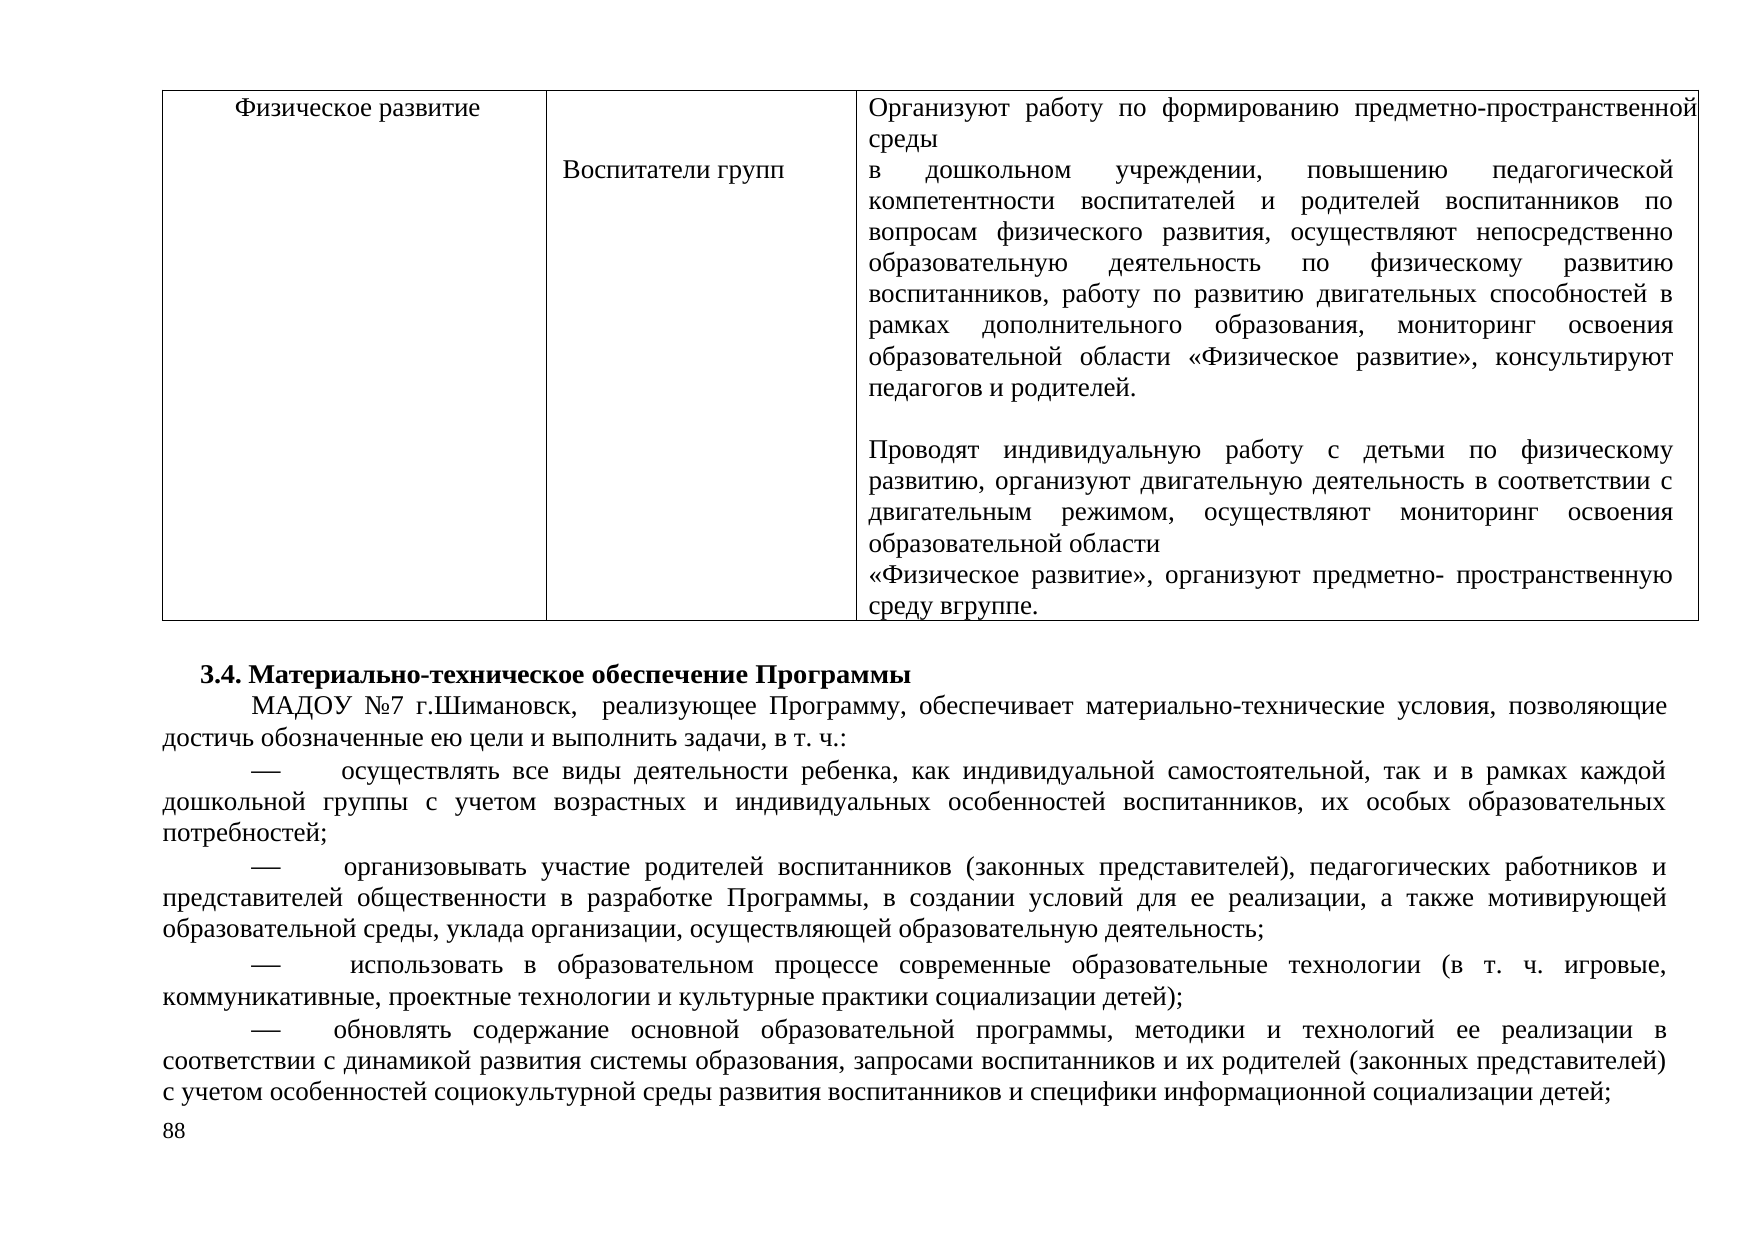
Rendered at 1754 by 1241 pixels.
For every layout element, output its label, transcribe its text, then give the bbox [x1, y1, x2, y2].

table_cell Физическое развитие [163, 91, 546, 620]
list использовать в образовательном процессе современные образовательные технологии (в т. ч. игровые, коммуникативные, проектные технологии и культурные практики социализации детей); [162, 946, 1668, 1011]
list обновлять содержание основной образовательной программы, методики и технологий ее реализации в соответствии с динамикой развития системы образования, запросами воспитанников и их родителей (законных представителей) с учетом особенностей социокультурной среды развития воспитанников и специфики информационной социализации детей; [162, 1011, 1668, 1107]
text МАДОУ №7 г.Шимановск, реализующее Программу, обеспечивает материально-технические условия, позволяющие достичь обозначенные ею цели и выполнить задачи, в т. ч.: [162, 689, 1668, 752]
list осуществлять все виды деятельности ребенка, как индивидуальной самостоятельной, так и в рамках каждой дошкольной группы с учетом возрастных и индивидуальных особенностей воспитанников, их особых образовательных потребностей; [162, 752, 1668, 848]
table_cell Воспитатели групп [547, 91, 856, 620]
list 3.4. Материально-техническое обеспечение Программы [162, 658, 1668, 689]
list организовывать участие родителей воспитанников (законных представителей), педагогических работников и представителей общественности в разработке Программы, в создании условий для ее реализации, а также мотивирующей образовательной среды, уклада организации, осуществляющей образовательную деятельность; [162, 848, 1668, 943]
table_cell Организуют работу по формированию предметно-пространственной среды в дошкольном учреждении, повышению педагогической компетентности воспитателей и родителей воспитанников по вопросам физического развития, осуществляют непосредственно образовательную деятельность по физическому развитию воспитанников, работу по развитию двигательных способностей в рамках дополнительного образования, мониторинг освоения образовательной области «Физическое развитие», консультируют педагогов и родителей. Проводят индивидуальную работу с детьми по физическому развитию, организуют двигательную деятельность в соответствии с двигательным режимом, осуществляют мониторинг освоения образовательной области «Физическое развитие», организуют предметно- пространственную среду вгруппе. [857, 91, 1698, 620]
